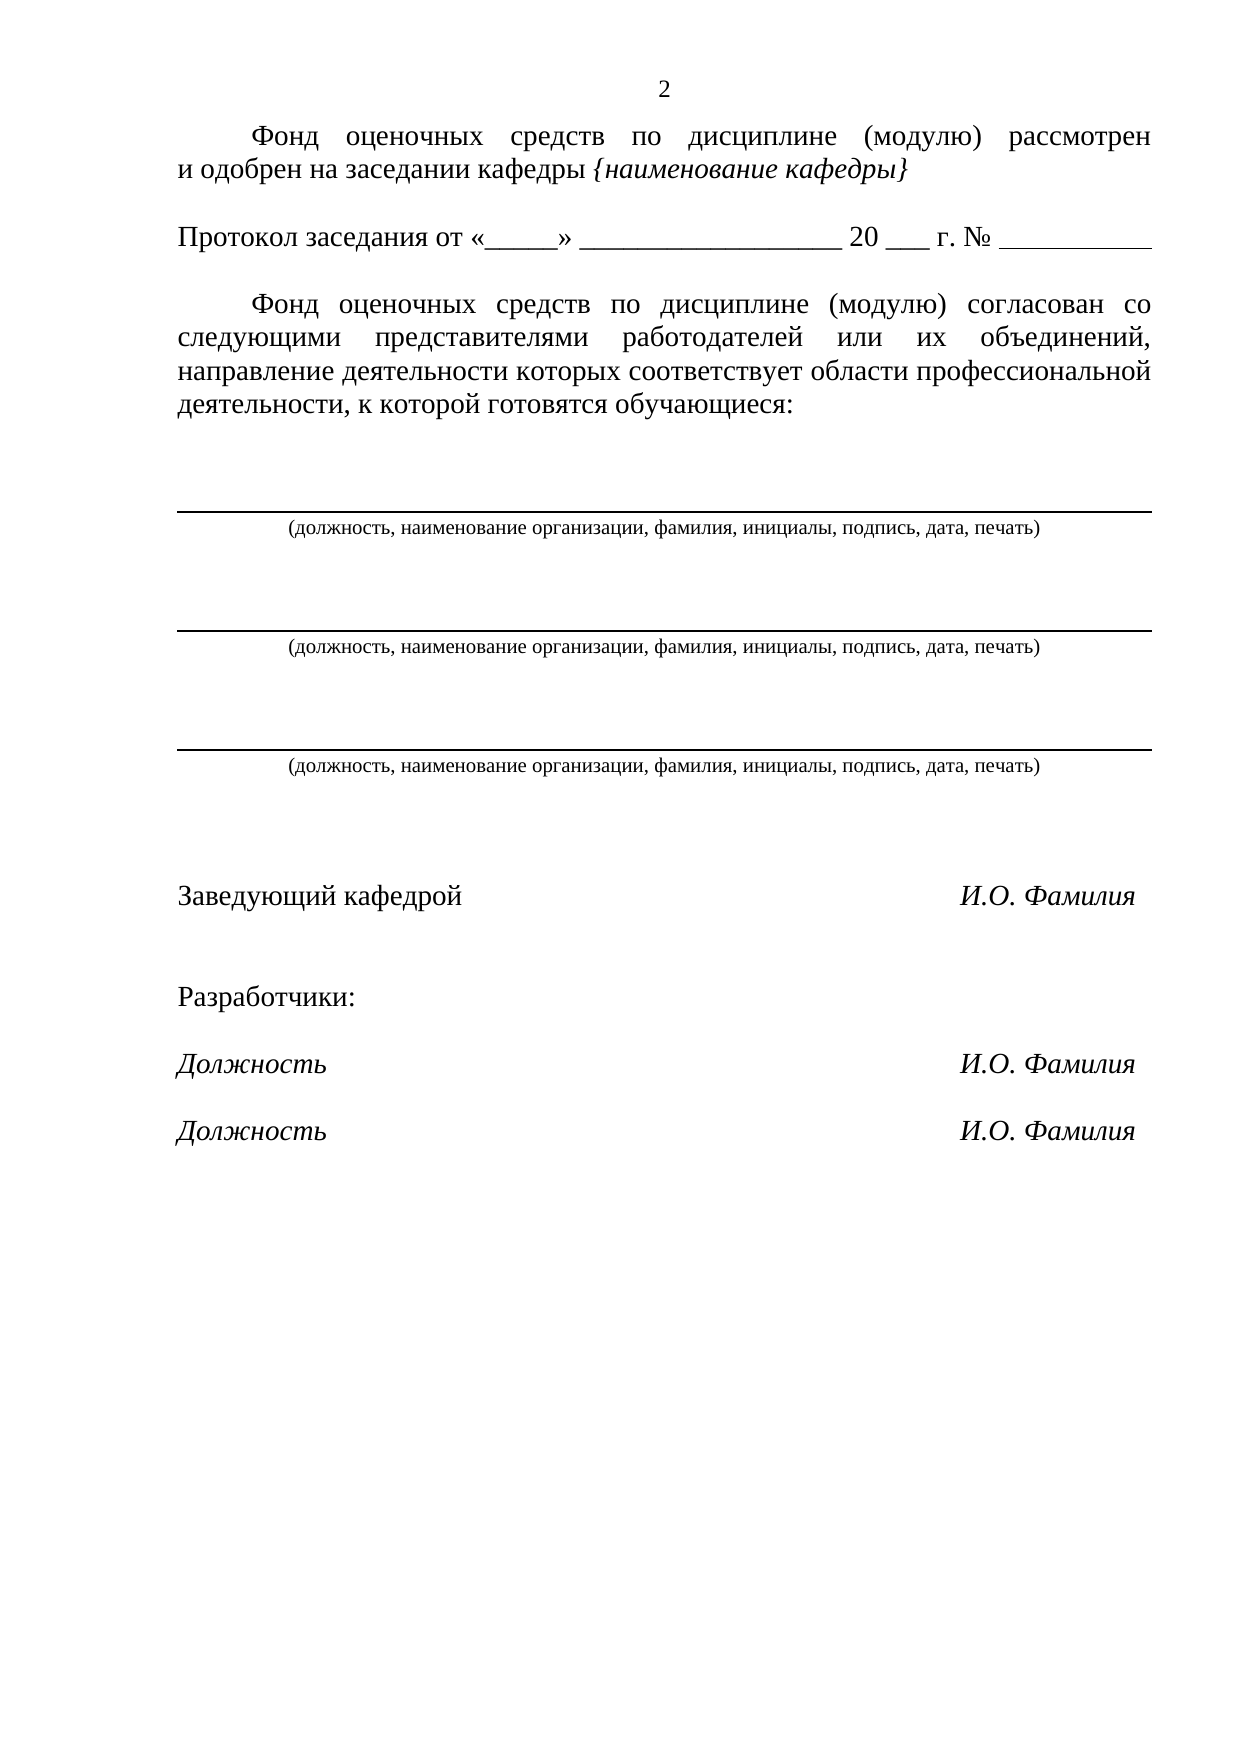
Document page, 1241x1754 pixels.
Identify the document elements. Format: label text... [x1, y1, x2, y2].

text (должность, наименование организации, фамилия, инициалы, подпись, дата, печать) [177, 753, 1152, 777]
text (должность, наименование организации, фамилия, инициалы, подпись, дата, печать) [177, 515, 1152, 539]
text Протокол заседания от «_____» __________________ 20 ___ г. № [177, 219, 1152, 252]
text Разработчики: [177, 979, 1152, 1012]
text Должность И.О. Фамилия [177, 1113, 1152, 1146]
text Фонд оценочных средств по дисциплине (модулю) согласован со следующими представителями работодателей или их объединений, направление деятельности которых соответствует области профессиональной деятельности, к которой готовятся обучающиеся: [177, 286, 1152, 420]
text Фонд оценочных средств по дисциплине (модулю) рассмотрен и одобрен на заседании кафедры {наименование кафедры} [177, 118, 1152, 185]
text (должность, наименование организации, фамилия, инициалы, подпись, дата, печать) [177, 634, 1152, 658]
text Заведующий кафедрой И.О. Фамилия [177, 878, 1152, 912]
text Должность И.О. Фамилия [177, 1046, 1152, 1079]
